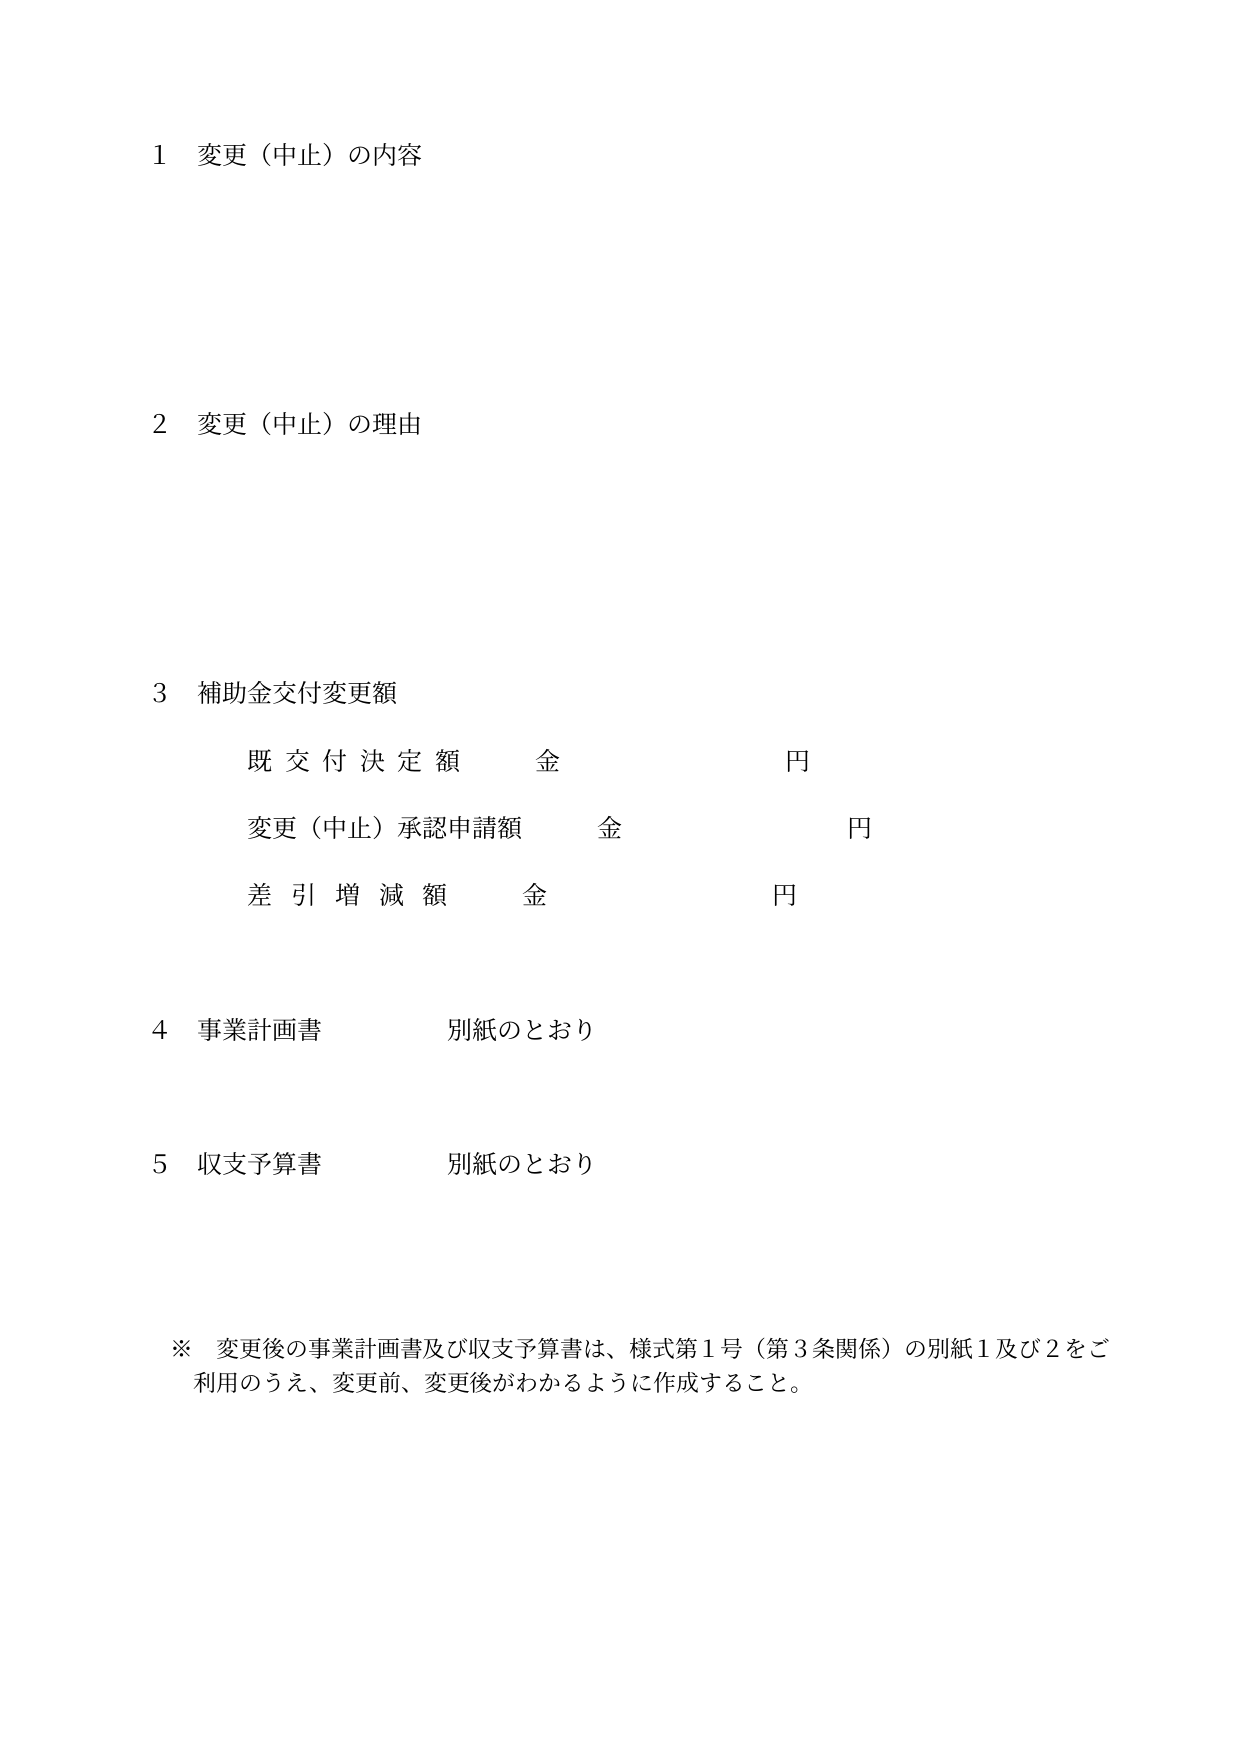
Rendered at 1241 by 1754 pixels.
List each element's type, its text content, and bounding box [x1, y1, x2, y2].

text ４ 事業計画書 別紙のとおり [148, 995, 1122, 1062]
text 差引増減額 金 円 [148, 860, 1122, 927]
text 変更（中止）承認申請額 金 円 [148, 793, 1122, 860]
text 既交付決定額 金 円 [148, 726, 1122, 793]
text １ 変更（中止）の内容 [148, 120, 1122, 187]
text ※ 変更後の事業計画書及び収支予算書は、様式第１号（第３条関係）の別紙１及び２をご [148, 1331, 1122, 1365]
text ２ 変更（中止）の理由 [148, 389, 1122, 456]
text 利用のうえ、変更前、変更後がわかるように作成すること。 [148, 1365, 1122, 1398]
text ３ 補助金交付変更額 [148, 658, 1122, 726]
text ５ 収支予算書 別紙のとおり [148, 1129, 1122, 1197]
